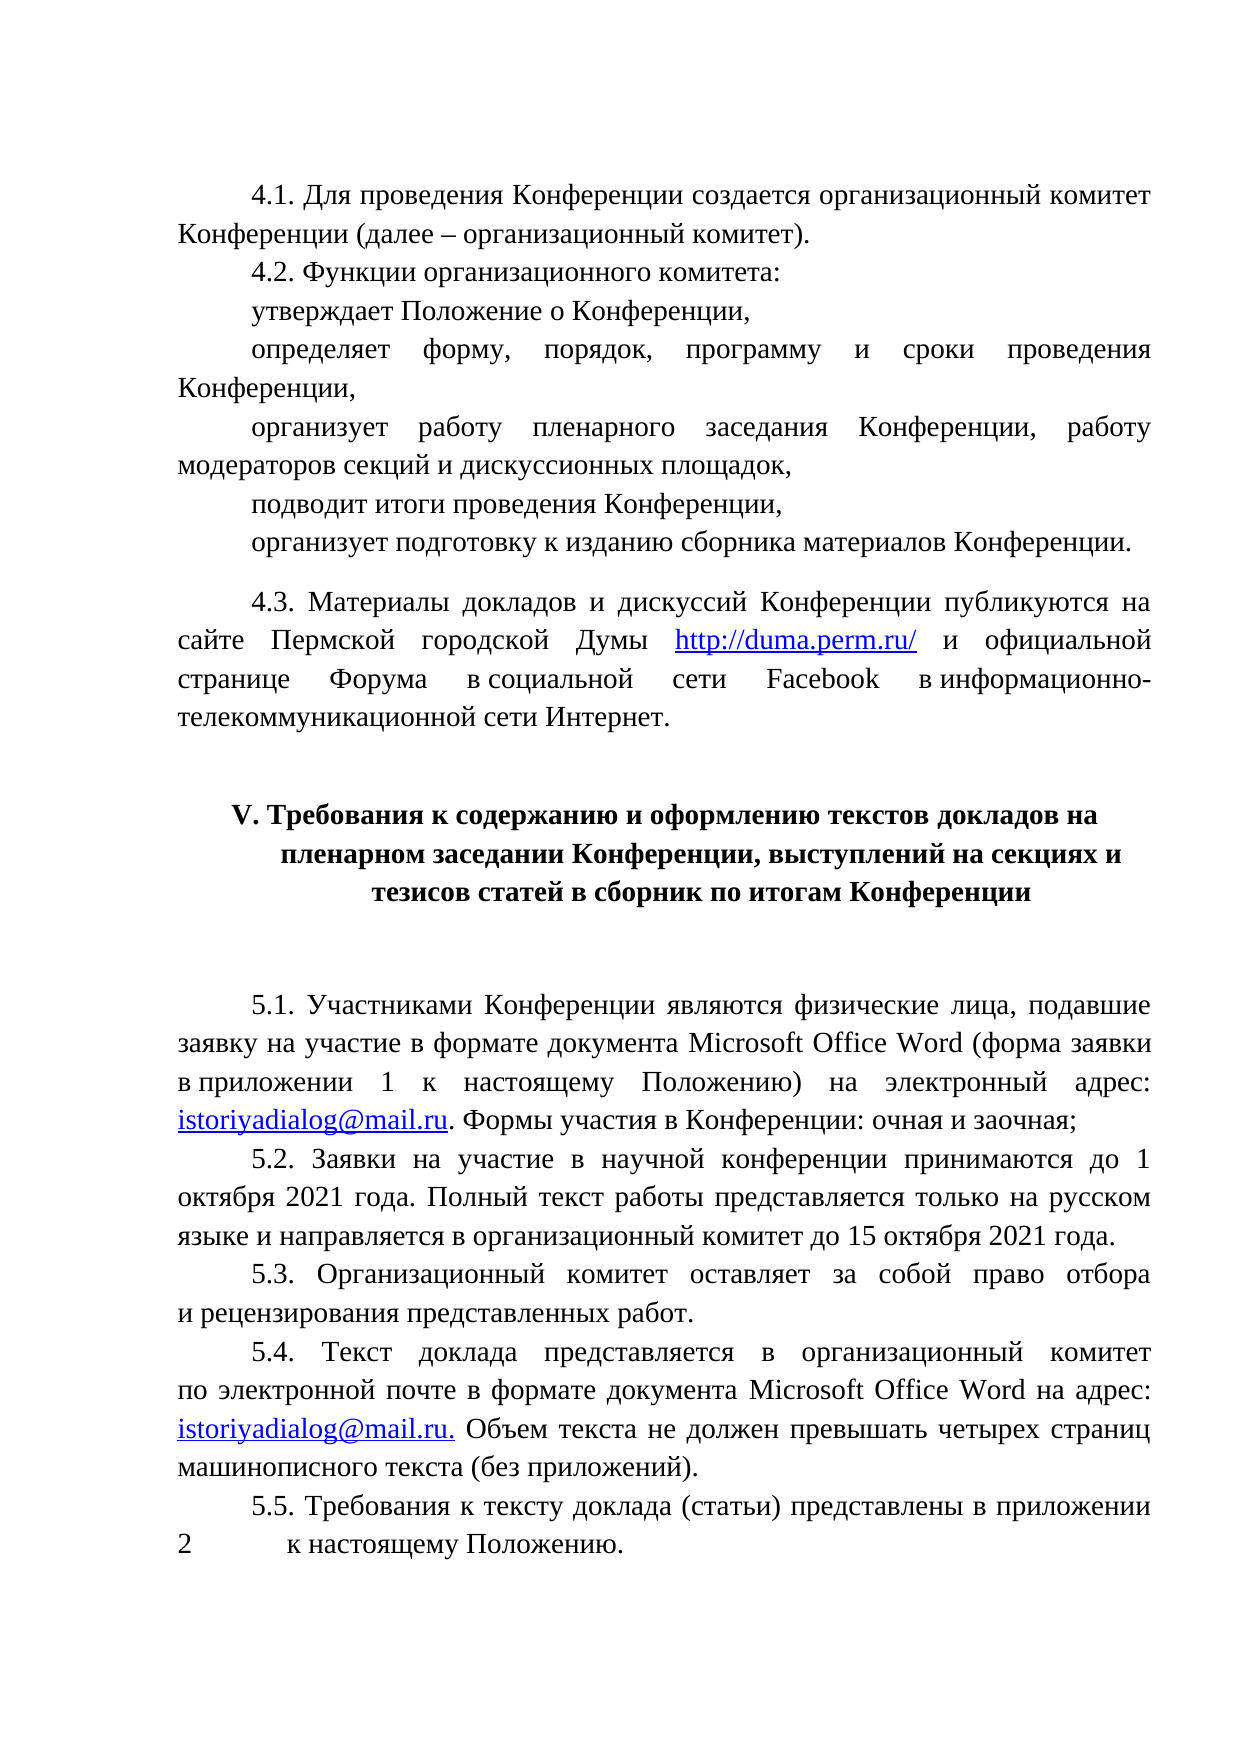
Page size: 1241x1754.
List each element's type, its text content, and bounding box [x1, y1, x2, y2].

text 5.4. Текст доклада представляется в организационный комитет по электронной почте в формате документа Microsoft Office Word на адрес: istoriyadialog@mail.ru. Объем текста не должен превышать четырех страниц машинописного текста (без приложений). [177, 1334, 1152, 1483]
text V. Требования к содержанию и оформлению текстов докладов на пленарном заседании Конференции, выступлений на секциях и тезисов статей в сборник по итогам Конференции [177, 797, 1152, 908]
text 5.5. Требования к тексту доклада (статьи) представлены в приложении 2 к настоящему Положению. [177, 1488, 1152, 1560]
text 5.3. Организационный комитет оставляет за собой право отбора и рецензирования представленных работ. [177, 1257, 1152, 1329]
text 4.1. Для проведения Конференции создается организационный комитет Конференции (далее – организационный комитет). [177, 177, 1152, 249]
text 5.1. Участниками Конференции являются физические лица, подавшие заявку на участие в формате документа Microsoft Office Word (форма заявки в приложении 1 к настоящему Положению) на электронный адрес: istoriyadialog@mail.ru. Формы участия в Конференции: очная и заочная; [177, 987, 1152, 1136]
text 4.3. Материалы докладов и дискуссий Конференции публикуются на сайте Пермской городской Думы http://duma.perm.ru/ и официальной странице Форума в социальной сети Facebook в информационно-телекоммуникационной сети Интернет. [177, 584, 1152, 733]
text организует работу пленарного заседания Конференции, работу модераторов секций и дискуссионных площадок, [177, 409, 1152, 481]
text 5.2. Заявки на участие в научной конференции принимаются до 1 октября 2021 года. Полный текст работы представляется только на русском языке и направляется в организационный комитет до 15 октября 2021 года. [177, 1141, 1152, 1252]
text 4.2. Функции организационного комитета: [177, 254, 1152, 288]
text подводит итоги проведения Конференции, [177, 486, 1152, 519]
text организует подготовку к изданию сборника материалов Конференции. [177, 524, 1152, 558]
text определяет форму, порядок, программу и сроки проведения Конференции, [177, 332, 1152, 404]
text утверждает Положение о Конференции, [177, 293, 1152, 327]
